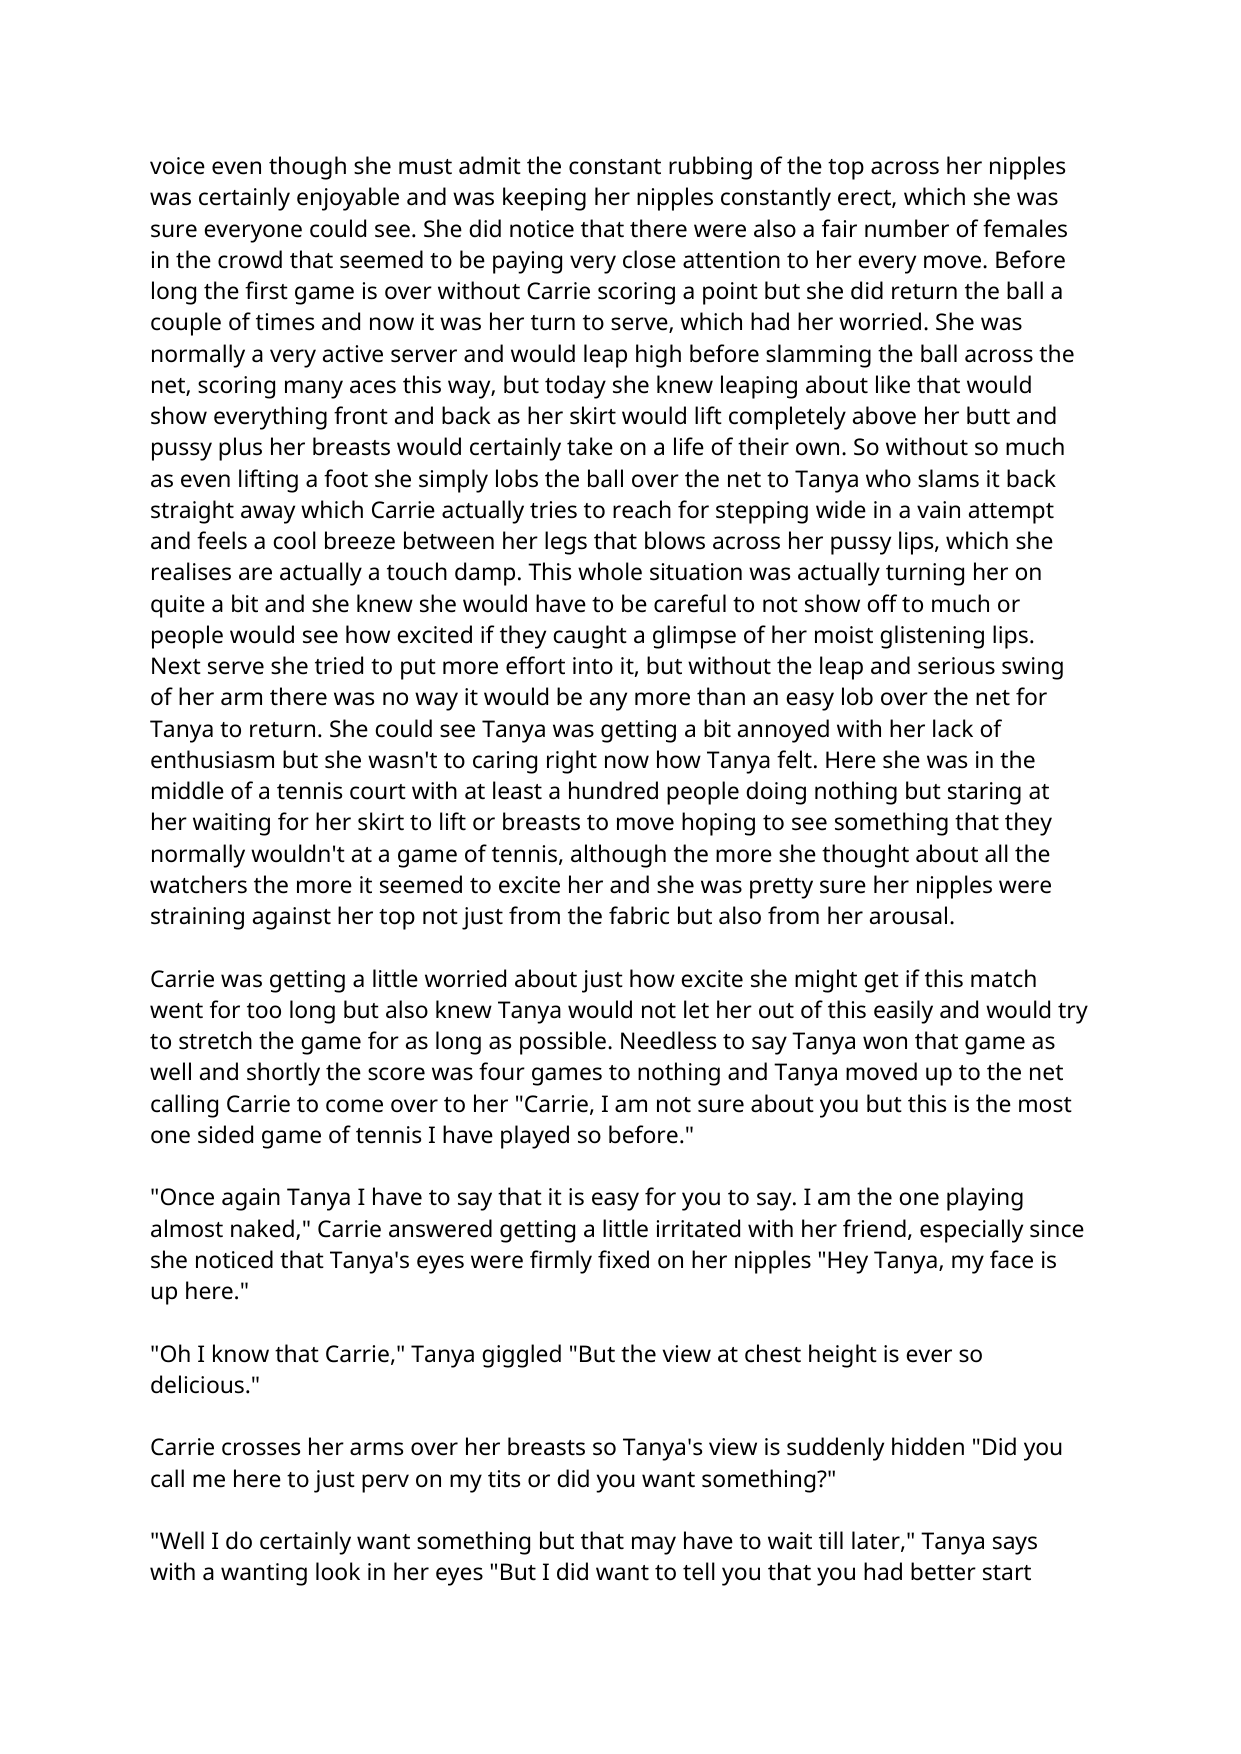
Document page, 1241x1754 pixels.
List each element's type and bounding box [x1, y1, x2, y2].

text [150, 150, 1090, 1587]
